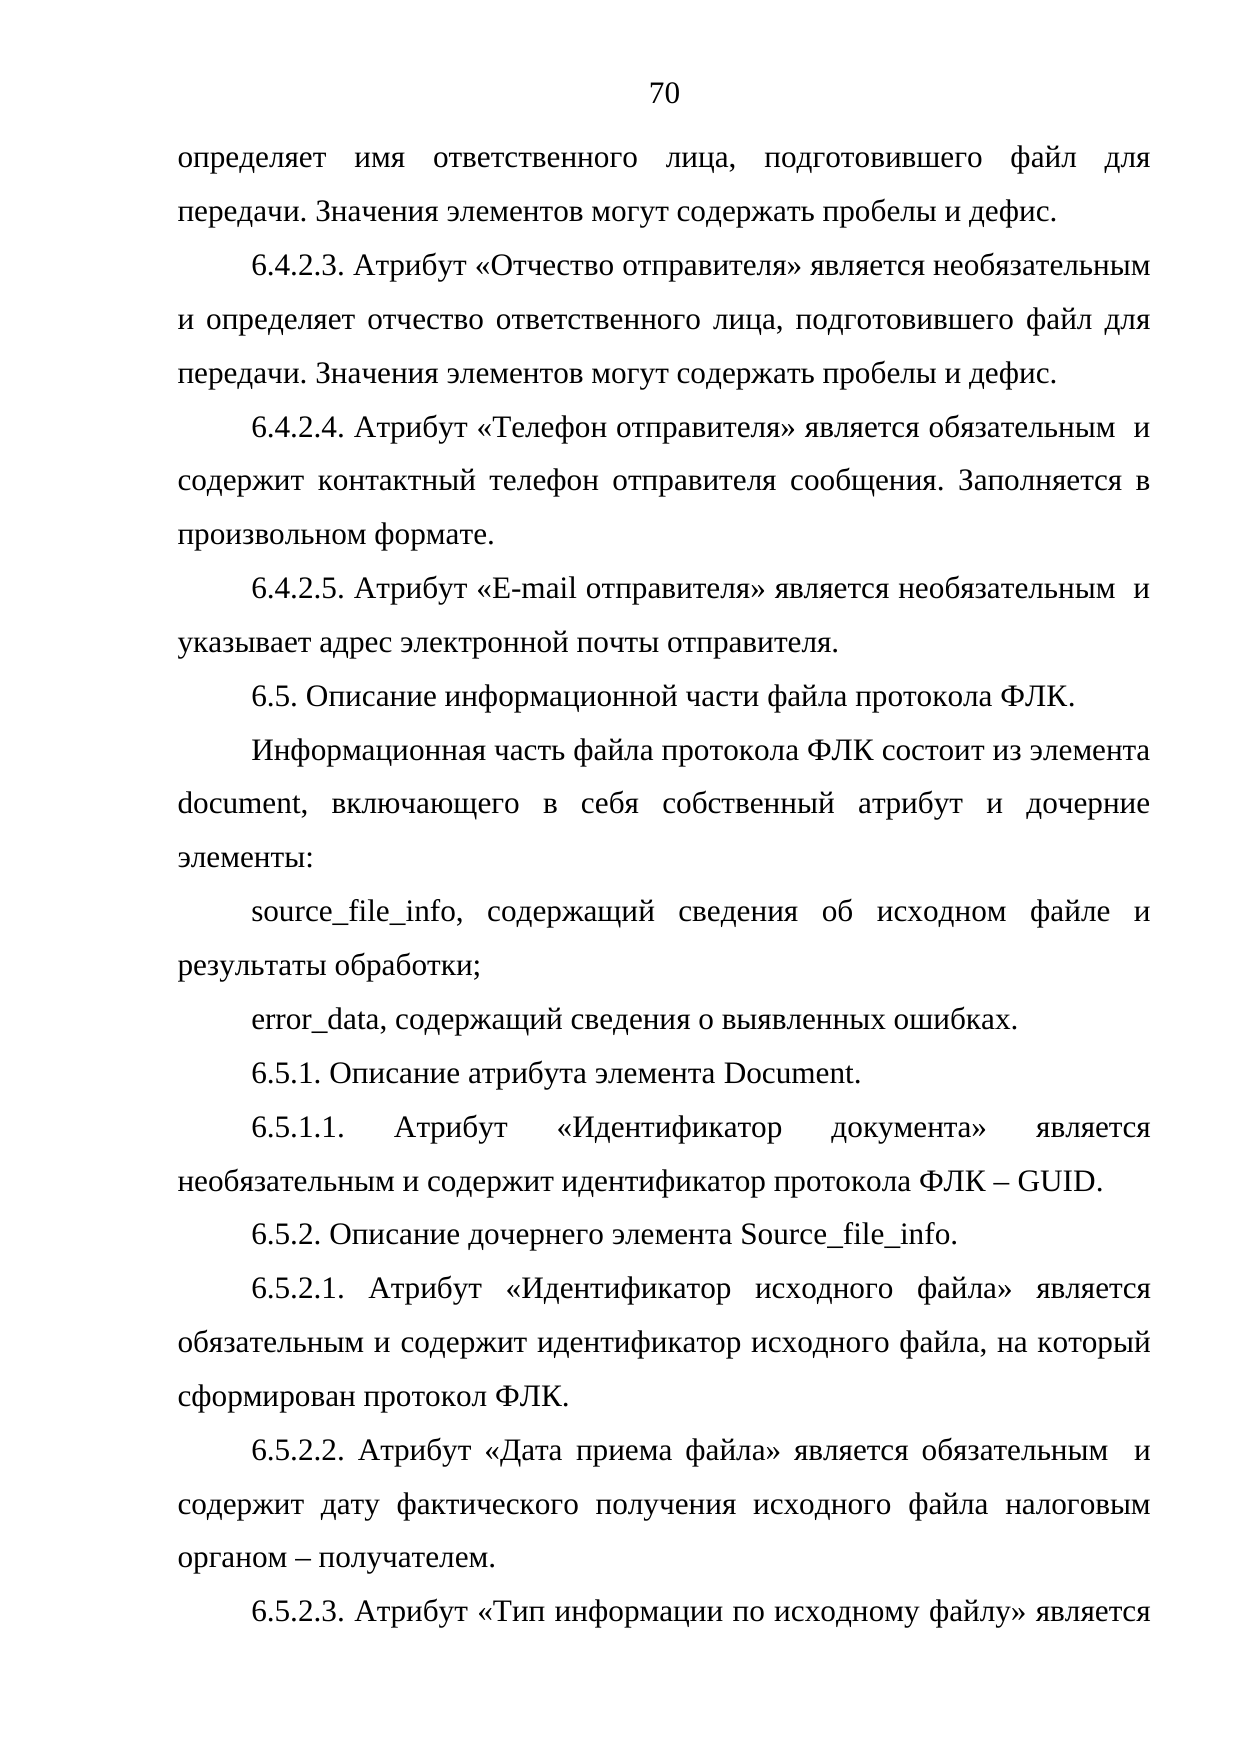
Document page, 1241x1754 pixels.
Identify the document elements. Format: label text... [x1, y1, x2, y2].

text source_file_info, содержащий сведения об исходном файле и результаты обработки; [177, 892, 1152, 982]
text 6.5.2.2. Атрибут «Дата приема файла» является обязательным и содержит дату фактического получения исходного файла налоговым органом – получателем. [177, 1431, 1152, 1575]
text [177, 138, 1152, 228]
text 6.5. Описание информационной части файла протокола ФЛК. [177, 677, 1152, 713]
text 6.5.2. Описание дочернего элемента Source_file_info. [177, 1216, 1152, 1252]
text 6.5.1. Описание атрибута элемента Document. [177, 1054, 1152, 1090]
text 6.5.2.1. Атрибут «Идентификатор исходного файла» является обязательным и содержит идентификатор исходного файла, на который сформирован протокол ФЛК. [177, 1269, 1152, 1413]
text 6.4.2.4. Атрибут «Телефон отправителя» является обязательным и содержит контактный телефон отправителя сообщения. Заполняется в произвольном формате. [177, 408, 1152, 551]
text 6.4.2.5. Атрибут «E-mail отправителя» является необязательным и указывает адрес электронной почты отправителя. [177, 569, 1152, 659]
text Информационная часть файла протокола ФЛК состоит из элемента document, включающего в себя собственный атрибут и дочерние элементы: [177, 731, 1152, 874]
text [177, 1593, 1152, 1628]
text 6.4.2.3. Атрибут «Отчество отправителя» является необязательным и определяет отчество ответственного лица, подготовившего файл для передачи. Значения элементов могут содержать пробелы и дефис. [177, 246, 1152, 390]
text 6.5.1.1. Атрибут «Идентификатор документа» является необязательным и содержит идентификатор протокола ФЛК – GUID. [177, 1108, 1152, 1198]
text error_data, содержащий сведения о выявленных ошибках. [177, 1000, 1152, 1036]
